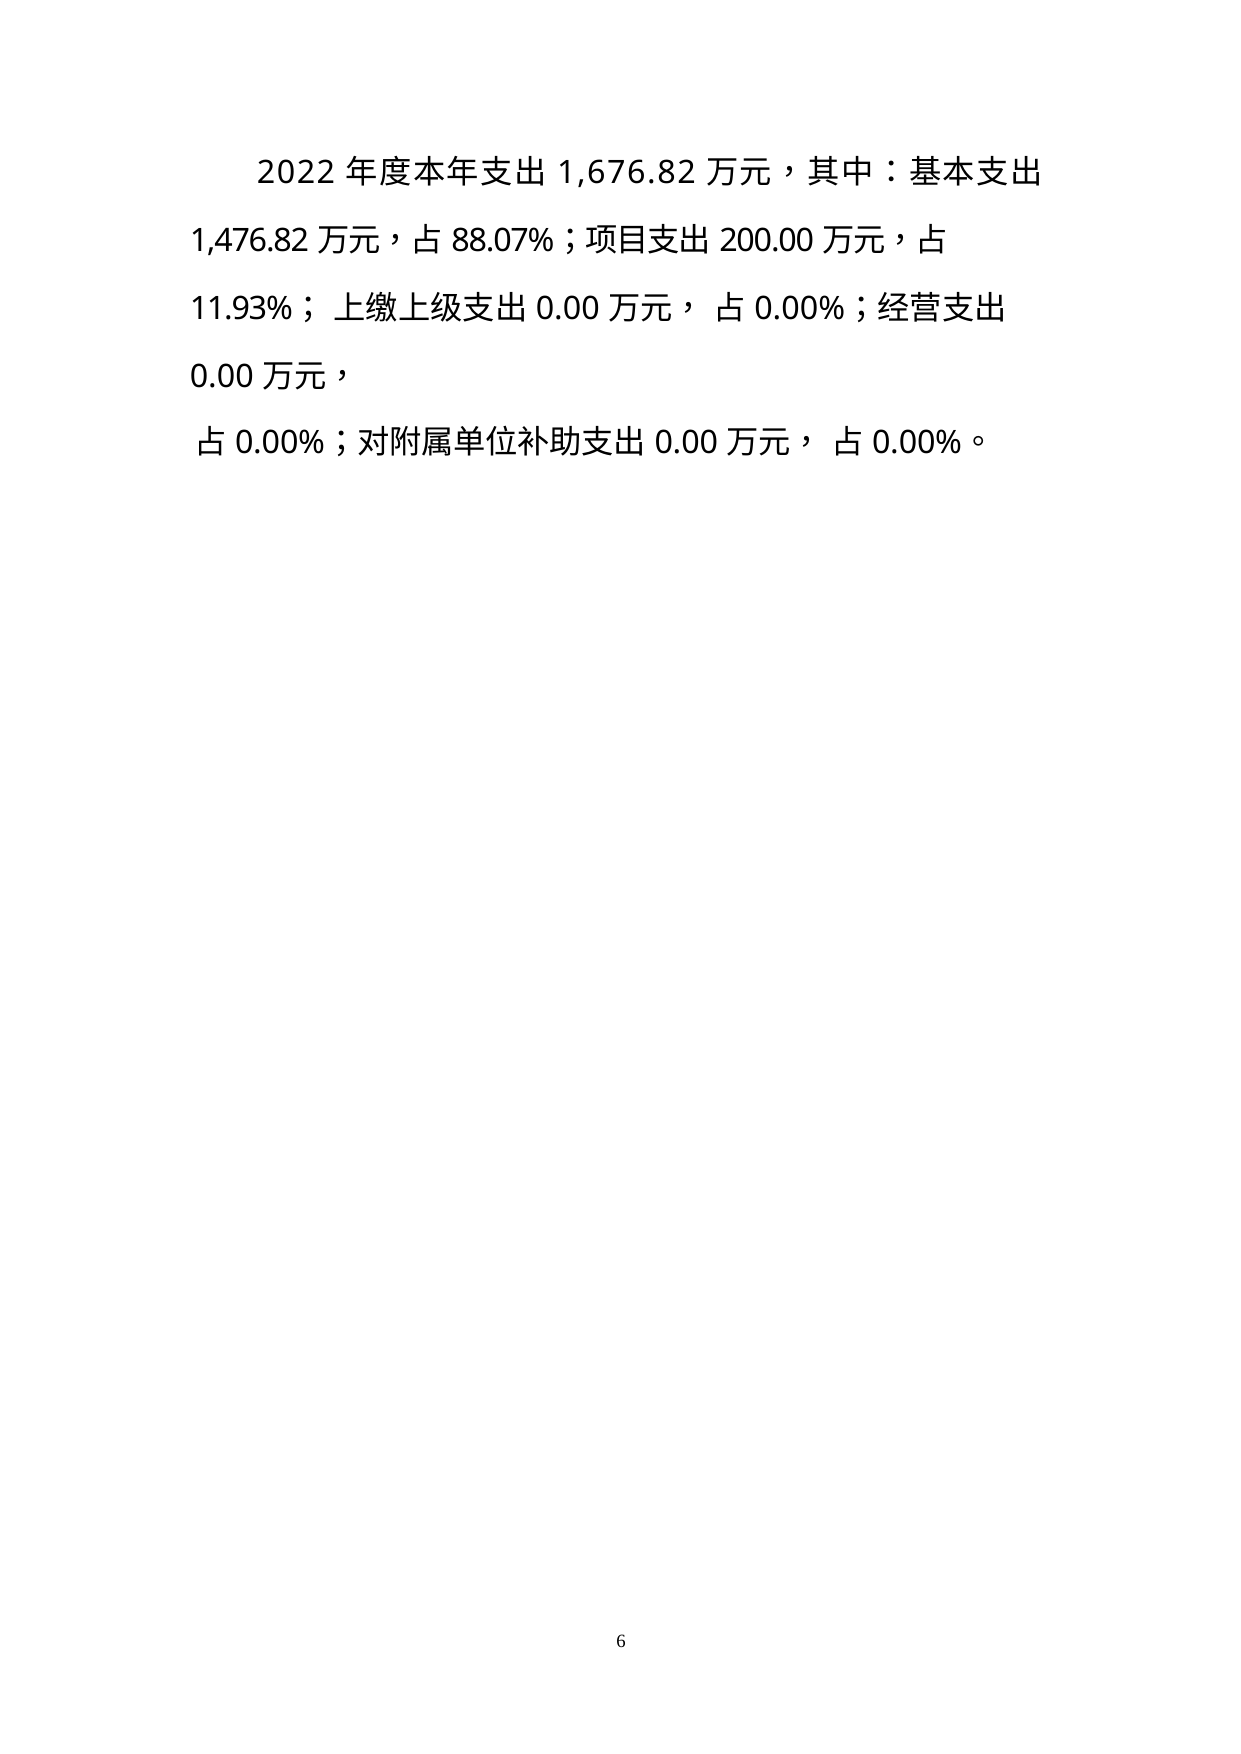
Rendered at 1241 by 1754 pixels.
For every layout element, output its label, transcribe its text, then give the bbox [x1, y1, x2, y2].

text 占 0.00%；对附属单位补助支出 0.00 万元， 占 0.00%。 [194, 422, 1062, 462]
text 2022 年度本年支出 1,676.82 万元，其中：基本支出 1,476.82 万元，占 88.07%；项目支出 200.00 万元，占 11.93%； 上缴上级支出 0.00 万元， 占 0.00%；经营支出 0.00 万元， [189, 149, 1060, 397]
